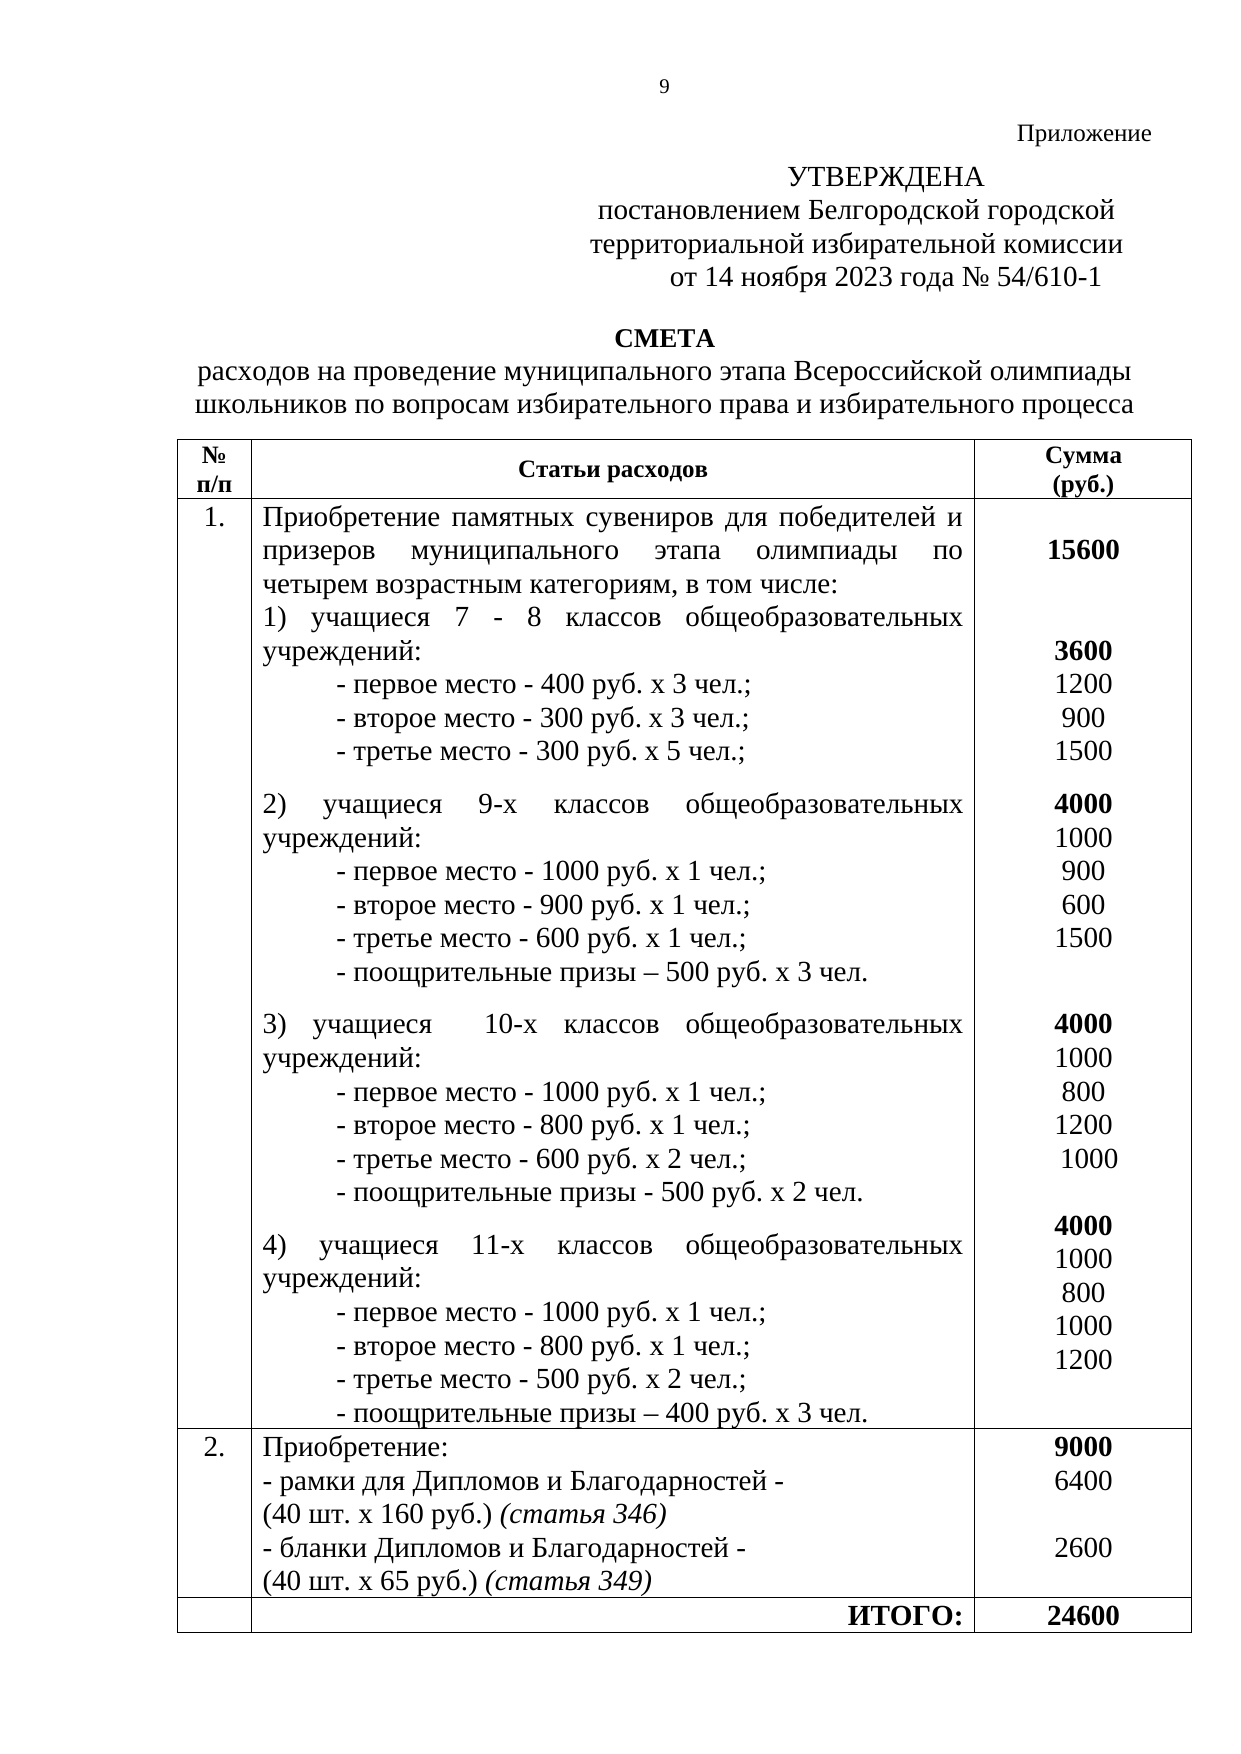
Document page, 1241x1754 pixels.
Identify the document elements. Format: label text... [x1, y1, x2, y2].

table_cell Приобретение памятных сувениров для победителей и призеров муниципального этапа олимпиады по четырем возрастным категориям, в том числе: 1) учащиеся 7 - 8 классов общеобразовательных учреждений: - первое место - 400 руб. х 3 чел.; - второе место - 300 руб. х 3 чел.; - третье место - 300 руб. х 5 чел.; 2) учащиеся 9-х классов общеобразовательных учреждений: - первое место - 1000 руб. х 1 чел.; - второе место - 900 руб. х 1 чел.; - третье место - 600 руб. х 1 чел.; - поощрительные призы – 500 руб. х 3 чел. 3) учащиеся 10-х классов общеобразовательных учреждений: - первое место - 1000 руб. х 1 чел.; - второе место - 800 руб. х 1 чел.; - третье место - 600 руб. х 2 чел.; - поощрительные призы - 500 руб. х 2 чел. 4) учащиеся 11-х классов общеобразовательных учреждений: - первое место - 1000 руб. х 1 чел.; - второе место - 800 руб. х 1 чел.; - третье место - 500 руб. х 2 чел.; - поощрительные призы – 400 руб. х 3 чел. [252, 499, 974, 1428]
table_cell 15600 3600 1200 900 1500 4000 1000 900 600 1500 4000 1000 800 1200 1000 4000 1000 800 1000 1200 [975, 499, 1191, 1428]
table_cell 2. [178, 1429, 251, 1597]
table_cell 9000 6400 2600 [975, 1429, 1191, 1597]
text Приложение [177, 118, 1152, 147]
table_cell ИТОГО: [252, 1598, 974, 1632]
table_header Сумма (руб.) [975, 440, 1191, 498]
text расходов на проведение муниципального этапа Всероссийской олимпиады школьников по вопросам избирательного права и избирательного процесса [177, 353, 1152, 420]
text СМЕТА [177, 322, 1152, 353]
table_cell 24600 [975, 1598, 1191, 1632]
table_cell 1. [178, 499, 251, 1428]
text постановлением Белгородской городской территориальной избирательной комиссии [561, 192, 1152, 259]
table_header Статьи расходов [252, 440, 974, 498]
table_header № п/п [178, 440, 251, 498]
text от 14 ноября 2023 года № 54/610-1 [620, 259, 1152, 293]
table_cell [178, 1598, 251, 1632]
table_cell Приобретение: - рамки для Дипломов и Благодарностей - (40 шт. х 160 руб.) (статья 346) - бланки Дипломов и Благодарностей - (40 шт. х 65 руб.) (статья 349) [252, 1429, 974, 1597]
text УТВЕРЖДЕНА [620, 159, 1152, 192]
